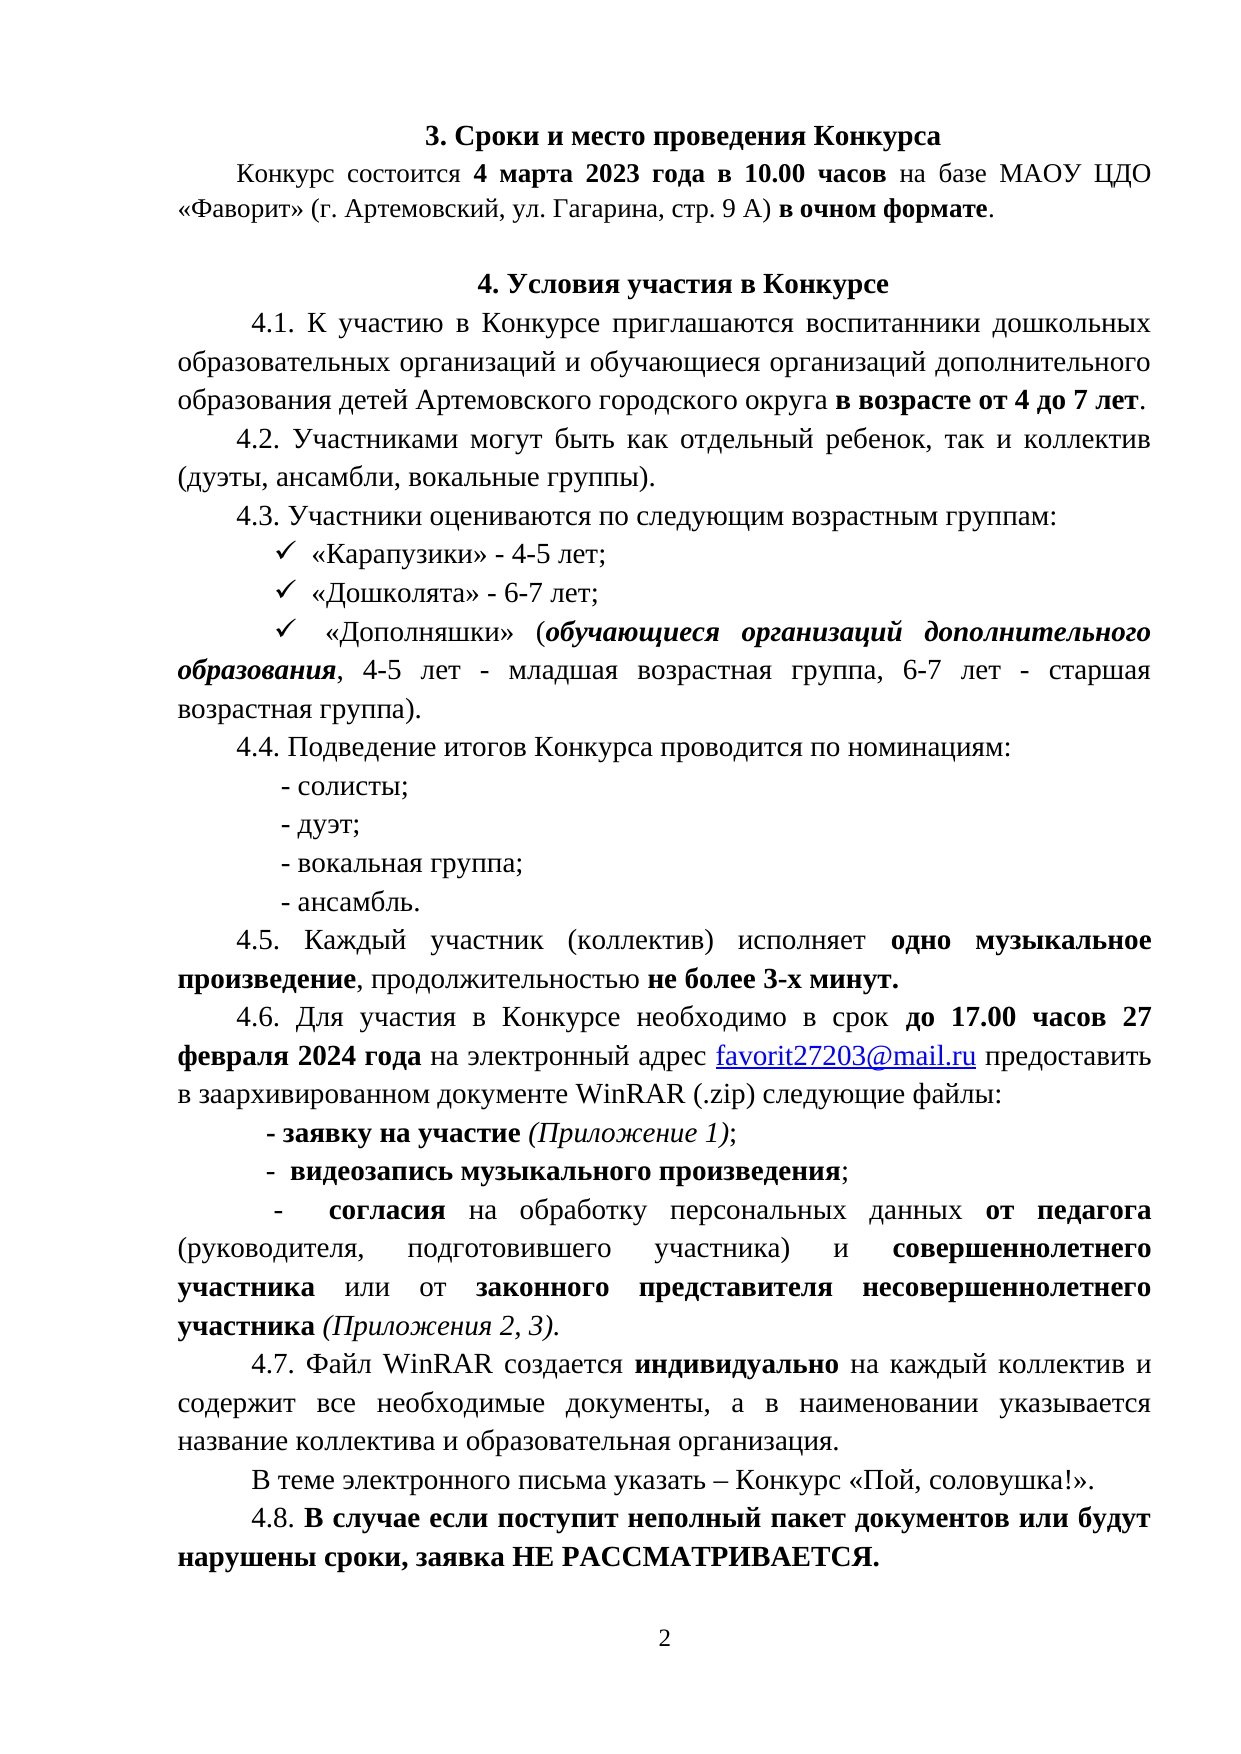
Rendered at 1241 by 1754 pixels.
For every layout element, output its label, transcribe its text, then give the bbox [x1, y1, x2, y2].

text - видеозапись музыкального произведения; [177, 1153, 1152, 1187]
text 4.4. Подведение итогов Конкурса проводится по номинациям: [177, 729, 1152, 763]
text 4.6. Для участия в Конкурсе необходимо в срок до 17.00 часов 27 февраля 2024 года на электронный адрес favorit27203@mail.ru предоставить в заархивированном документе WinRAR (.zip) следующие файлы: [177, 999, 1152, 1110]
text 4.1. К участию в Конкурсе приглашаются воспитанники дошкольных образовательных организаций и обучающиеся организаций дополнительного образования детей Артемовского городского округа в возрасте от 4 до 7 лет. [177, 305, 1152, 416]
text Конкурс состоится 4 марта 2023 года в 10.00 часов на базе МАОУ ЦДО «Фаворит» (г. Артемовский, ул. Гагарина, стр. 9 А) в очном формате. [177, 157, 1152, 223]
text 4.3. Участники оцениваются по следующим возрастным группам: [177, 498, 1152, 531]
text - вокальная группа; [177, 845, 1152, 879]
text - заявку на участие (Приложение 1); [177, 1115, 1152, 1148]
text 4.5. Каждый участник (коллектив) исполняет одно музыкальное произведение, продолжительностью не более 3-х минут. [177, 922, 1152, 994]
text 4.7. Файл WinRAR создается индивидуально на каждый коллектив и содержит все необходимые документы, а в наименовании указывается название коллектива и образовательная организация. [177, 1346, 1152, 1457]
text В теме электронного письма указать – Конкурс «Пой, соловушка!». [177, 1462, 1152, 1495]
text - дуэт; [177, 807, 1152, 840]
list «Дополняшки» (обучающиеся организаций дополнительного образования, 4-5 лет - младшая возрастная группа, 6-7 лет - старшая возрастная группа). [177, 614, 1152, 724]
list «Карапузики» - 4-5 лет; [274, 536, 1152, 570]
text 4. Условия участия в Конкурсе [215, 267, 1152, 300]
text - солисты; [177, 768, 1152, 802]
list «Дошколята» - 6-7 лет; [274, 575, 1152, 609]
text 4.8. В случае если поступит неполный пакет документов или будут нарушены сроки, заявка НЕ РАССМАТРИВАЕТСЯ. [177, 1500, 1152, 1572]
text - ансамбль. [177, 884, 1152, 917]
text 3. Сроки и место проведения Конкурса [215, 118, 1152, 152]
text - согласия на обработку персональных данных от педагога (руководителя, подготовившего участника) и совершеннолетнего участника или от законного представителя несовершеннолетнего участника (Приложения 2, 3). [177, 1192, 1152, 1341]
text 4.2. Участниками могут быть как отдельный ребенок, так и коллектив (дуэты, ансамбли, вокальные группы). [177, 421, 1152, 493]
